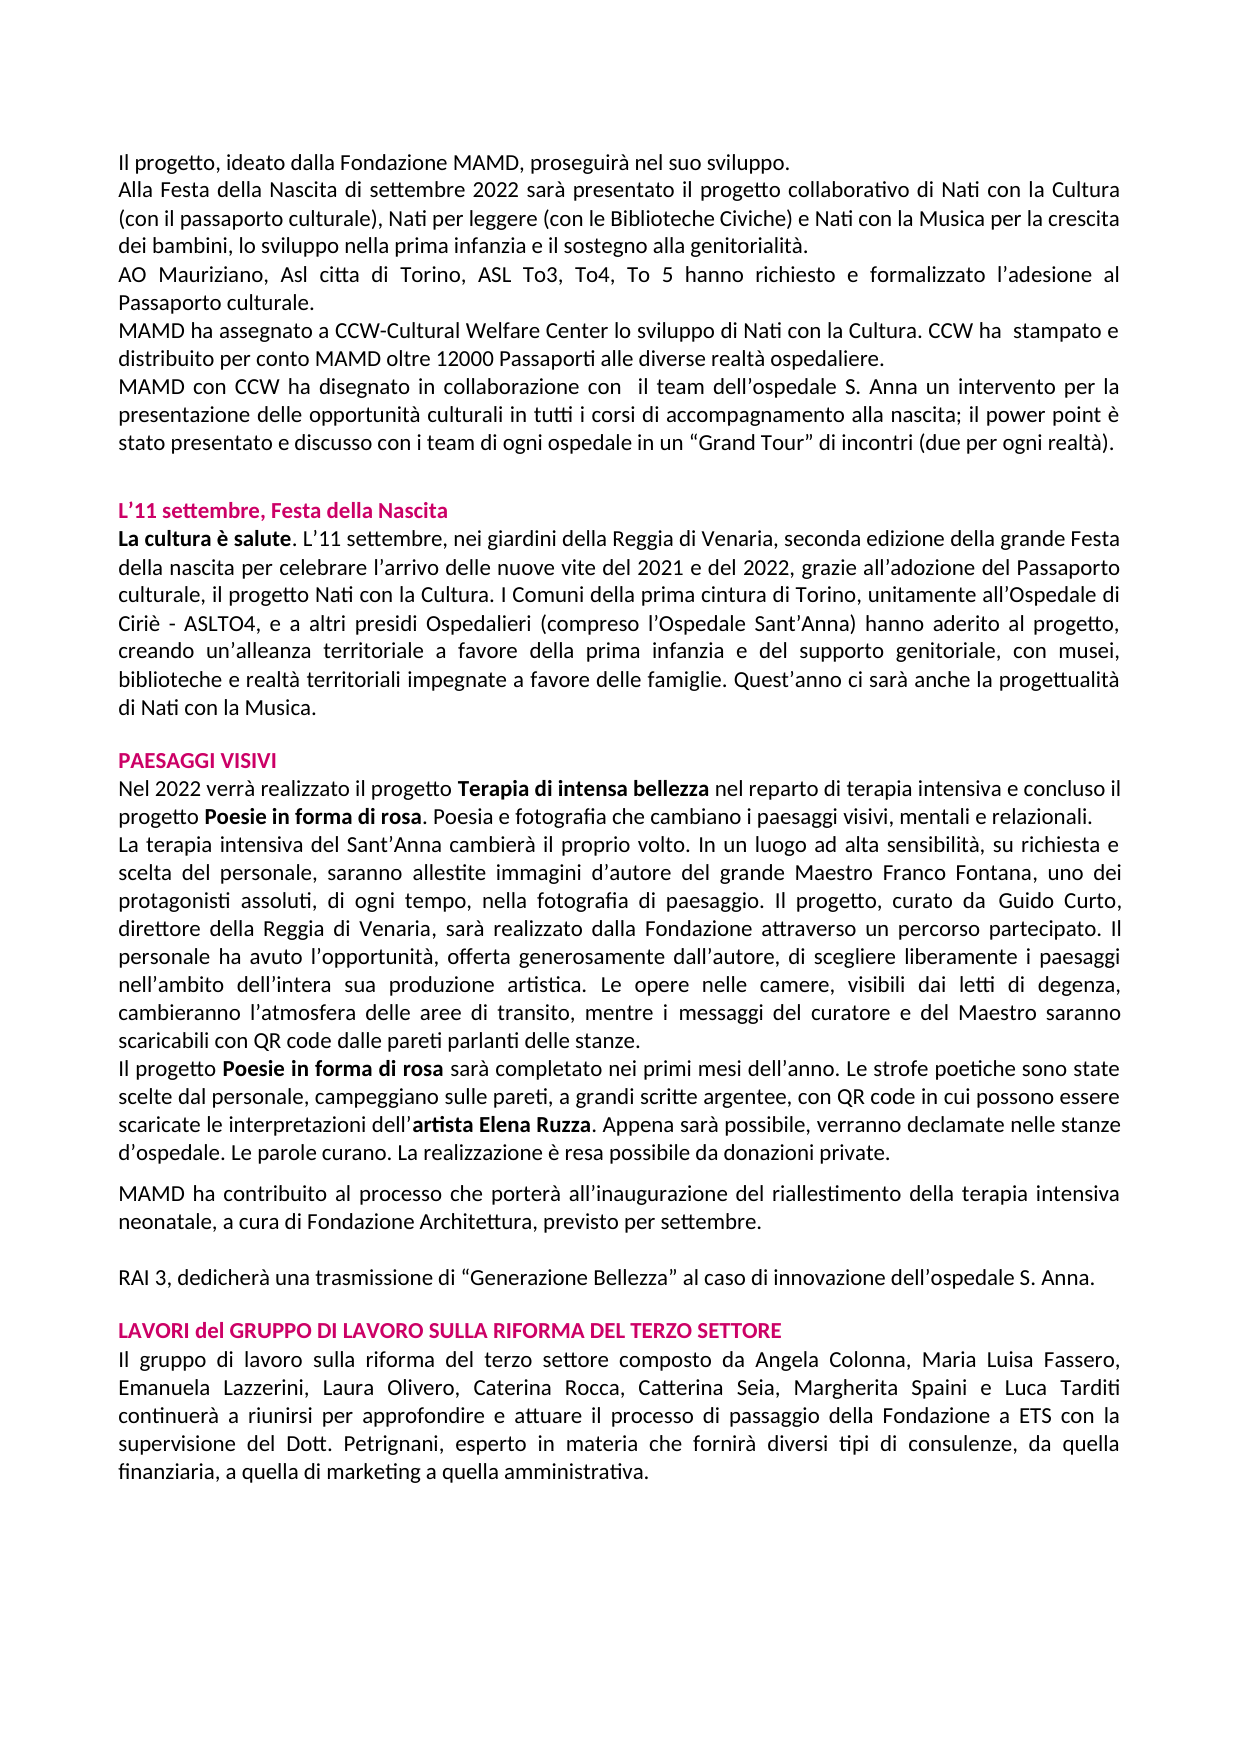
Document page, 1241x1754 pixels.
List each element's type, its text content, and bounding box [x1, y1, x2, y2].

text PAESAGGI VISIVI [118, 746, 1122, 774]
text La cultura è salute. L’11 settembre, nei giardini della Reggia di Venaria, seconda edizione della grande Festa della nascita per celebrare l’arrivo delle nuove vite del 2021 e del 2022, grazie all’adozione del Passaporto culturale, il progetto Nati con la Cultura. I Comuni della prima cintura di Torino, unitamente all’Ospedale di Ciriè - ASLTO4, e a altri presidi Ospedalieri (compreso l’Ospedale Sant’Anna) hanno aderito al progetto, creando un’alleanza territoriale a favore della prima infanzia e del supporto genitoriale, con musei, biblioteche e realtà territoriali impegnate a favore delle famiglie. Quest’anno ci sarà anche la progettualità di Nati con la Musica. [118, 524, 1122, 721]
text Il progetto Poesie in forma di rosa sarà completato nei primi mesi dell’anno. Le strofe poetiche sono state scelte dal personale, campeggiano sulle pareti, a grandi scritte argentee, con QR code in cui possono essere scaricate le interpretazioni dell’artista Elena Ruzza. Appena sarà possibile, verranno declamate nelle stanze d’ospedale. Le parole curano. La realizzazione è resa possibile da donazioni private. [118, 1054, 1122, 1166]
text L’11 settembre, Festa della Nascita [118, 497, 1122, 524]
text MAMD ha contribuito al processo che porterà all’inaugurazione del riallestimento della terapia intensiva neonatale, a cura di Fondazione Architettura, previsto per settembre. [118, 1179, 1122, 1235]
text Nel 2022 verrà realizzato il progetto Terapia di intensa bellezza nel reparto di terapia intensiva e concluso il progetto Poesie in forma di rosa. Poesia e fotografia che cambiano i paesaggi visivi, mentali e relazionali. [118, 774, 1122, 830]
text La terapia intensiva del Sant’Anna cambierà il proprio volto. In un luogo ad alta sensibilità, su richiesta e scelta del personale, saranno allestite immagini d’autore del grande Maestro Franco Fontana, uno dei protagonisti assoluti, di ogni tempo, nella fotografia di paesaggio. Il progetto, curato da Guido Curto, direttore della Reggia di Venaria, sarà realizzato dalla Fondazione attraverso un percorso partecipato. Il personale ha avuto l’opportunità, offerta generosamente dall’autore, di scegliere liberamente i paesaggi nell’ambito dell’intera sua produzione artistica. Le opere nelle camere, visibili dai letti di degenza, cambieranno l’atmosfera delle aree di transito, mentre i messaggi del curatore e del Maestro saranno scaricabili con QR code dalle pareti parlanti delle stanze. [118, 830, 1122, 1054]
text RAI 3, dedicherà una trasmissione di “Generazione Bellezza” al caso di innovazione dell’ospedale S. Anna. [118, 1263, 1122, 1291]
text Il progetto, ideato dalla Fondazione MAMD, proseguirà nel suo sviluppo. [118, 148, 1122, 176]
text MAMD con CCW ha disegnato in collaborazione con il team dell’ospedale S. Anna un intervento per la presentazione delle opportunità culturali in tutti i corsi di accompagnamento alla nascita; il power point è stato presentato e discusso con i team di ogni ospedale in un “Grand Tour” di incontri (due per ogni realtà). [118, 372, 1122, 456]
text Il gruppo di lavoro sulla riforma del terzo settore composto da Angela Colonna, Maria Luisa Fassero, Emanuela Lazzerini, Laura Olivero, Caterina Rocca, Catterina Seia, Margherita Spaini e Luca Tarditi continuerà a riunirsi per approfondire e attuare il processo di passaggio della Fondazione a ETS con la supervisione del Dott. Petrignani, esperto in materia che fornirà diversi tipi di consulenze, da quella finanziaria, a quella di marketing a quella amministrativa. [118, 1345, 1122, 1485]
text LAVORI del GRUPPO DI LAVORO SULLA RIFORMA DEL TERZO SETTORE [118, 1317, 1122, 1345]
text AO Mauriziano, Asl citta di Torino, ASL To3, To4, To 5 hanno richiesto e formalizzato l’adesione al Passaporto culturale. [118, 260, 1122, 316]
text MAMD ha assegnato a CCW-Cultural Welfare Center lo sviluppo di Nati con la Cultura. CCW ha stampato e distribuito per conto MAMD oltre 12000 Passaporti alle diverse realtà ospedaliere. [118, 316, 1122, 372]
text Alla Festa della Nascita di settembre 2022 sarà presentato il progetto collaborativo di Nati con la Cultura (con il passaporto culturale), Nati per leggere (con le Biblioteche Civiche) e Nati con la Musica per la crescita dei bambini, lo sviluppo nella prima infanzia e il sostegno alla genitorialità. [118, 176, 1122, 260]
